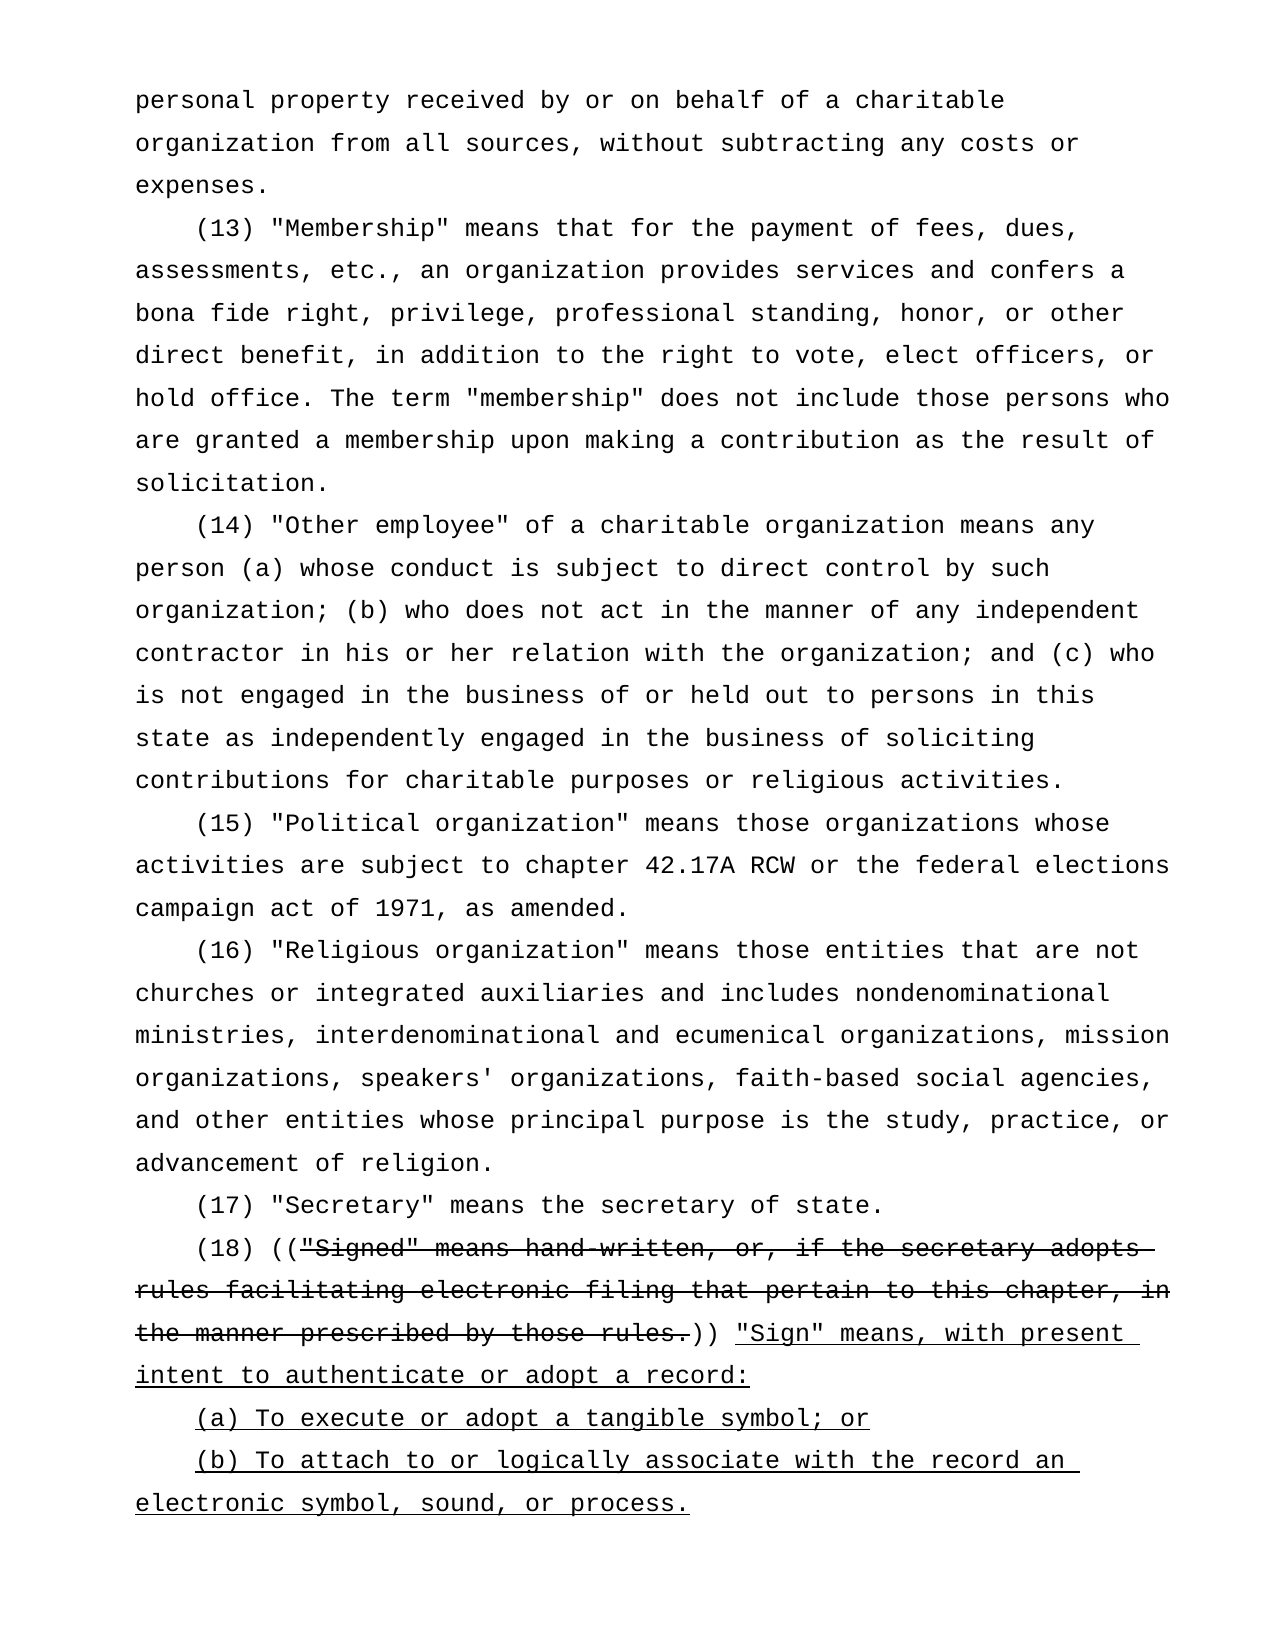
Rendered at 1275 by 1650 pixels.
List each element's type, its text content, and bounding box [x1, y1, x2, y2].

text (14) "Other employee" of a charitable organization means any person (a) whose conduct is subject to direct control by such organization; (b) who does not act in the manner of any independent contractor in his or her relation with the organization; and (c) who is not engaged in the business of or held out to persons in this state as independently engaged in the business of soliciting contributions for charitable purposes or religious activities. [135, 500, 1170, 797]
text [135, 75, 1170, 202]
text (18) (("Signed" means hand-written, or, if the secretary adopts rules facilitating electronic filing that pertain to this chapter, in the manner prescribed by those rules.)) "Sign" means, with present intent to authenticate or adopt a record: [135, 1222, 1170, 1291]
text (b) To attach to or logically associate with the record an electronic symbol, sound, or process. [135, 1435, 1170, 1520]
text (17) "Secretary" means the secretary of state. [135, 1180, 1170, 1222]
text (13) "Membership" means that for the payment of fees, dues, assessments, etc., an organization provides services and confers a bona fide right, privilege, professional standing, honor, or other direct benefit, in addition to the right to vote, elect officers, or hold office. The term "membership" does not include those persons who are granted a membership upon making a contribution as the result of solicitation. [135, 202, 1170, 500]
text (18) (("Signed" means hand-written, or, if the secretary adopts rules facilitating electronic filing that pertain to this chapter, in the manner prescribed by those rules.)) "Sign" means, with present intent to authenticate or adopt a record: [135, 1293, 1170, 1392]
text (16) "Religious organization" means those entities that are not churches or integrated auxiliaries and includes nondenominational ministries, interdenominational and ecumenical organizations, mission organizations, speakers' organizations, faith-based social agencies, and other entities whose principal purpose is the study, practice, or advancement of religion. [135, 925, 1170, 1180]
text (15) "Political organization" means those organizations whose activities are subject to chapter 42.17A RCW or the federal elections campaign act of 1971, as amended. [135, 797, 1170, 925]
text (a) To execute or adopt a tangible symbol; or [135, 1392, 1170, 1435]
